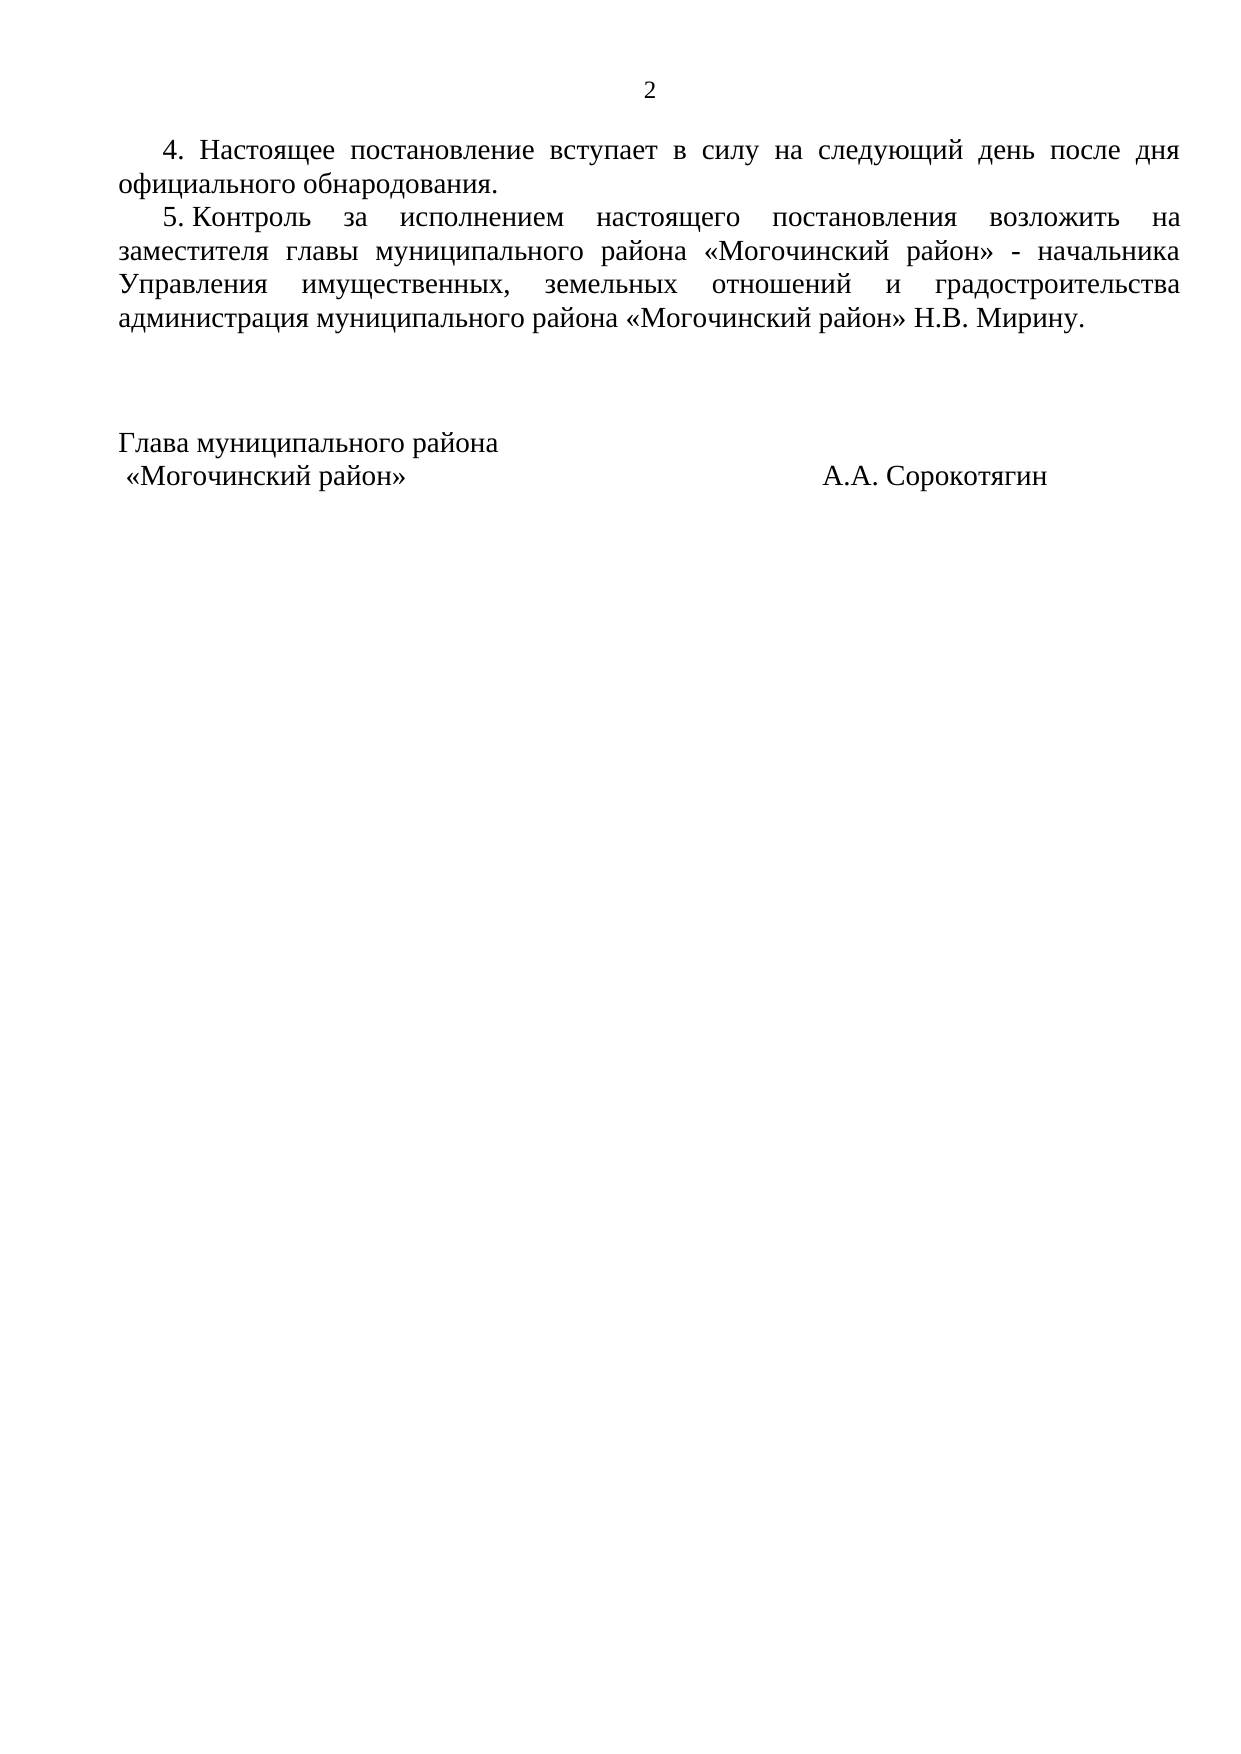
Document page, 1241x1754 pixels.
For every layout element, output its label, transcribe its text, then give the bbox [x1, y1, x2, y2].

list Настоящее постановление вступает в силу на следующий день после дня официального обнародования. [118, 132, 1181, 199]
title Глава муниципального района [118, 425, 1152, 458]
list Контроль за исполнением настоящего постановления возложить на заместителя главы муниципального района «Могочинский район» - начальника Управления имущественных, земельных отношений и градостроительства администрация муниципального района «Могочинский район» Н.В. Мирину. [118, 199, 1181, 334]
title «Могочинский район» А.А. Сорокотягин [118, 458, 1152, 492]
